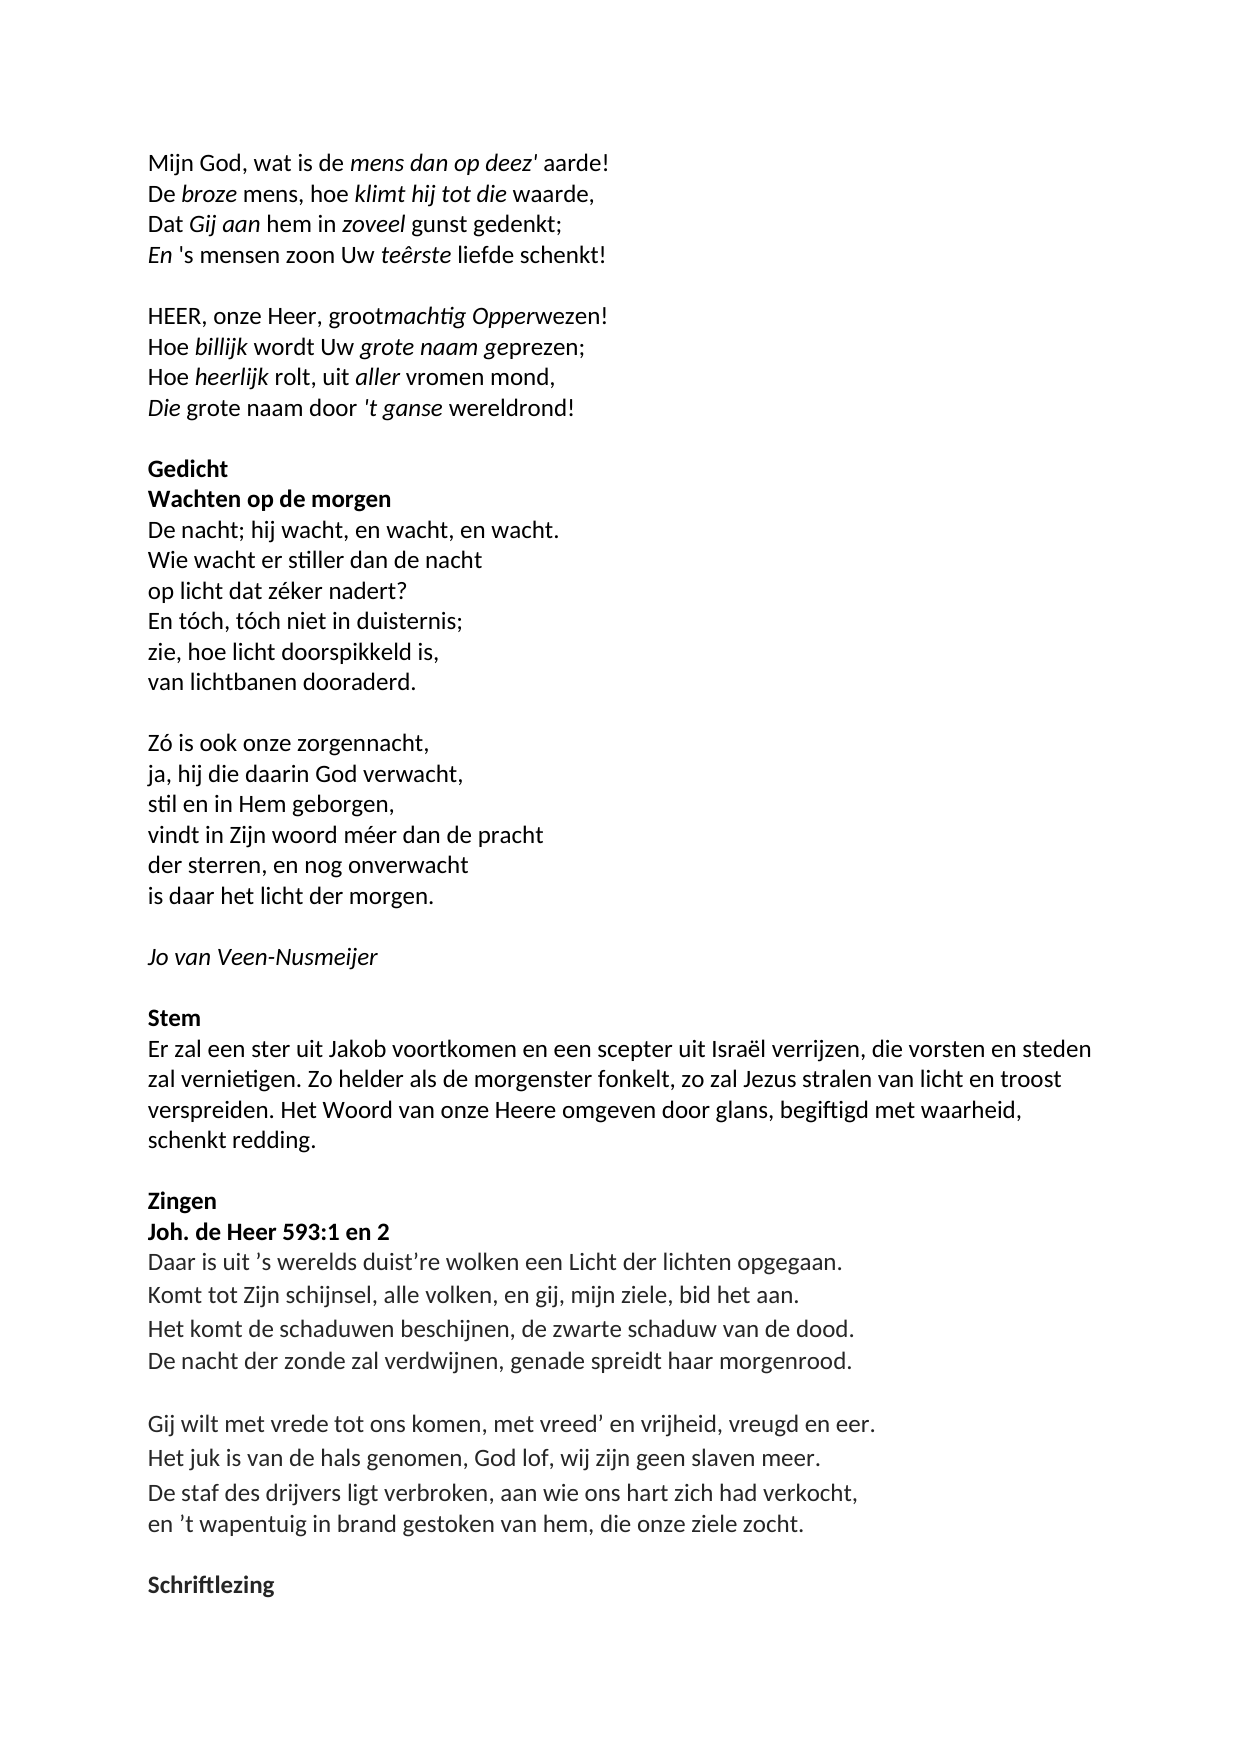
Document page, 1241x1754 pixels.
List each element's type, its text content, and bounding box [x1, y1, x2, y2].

text zie, hoe licht doorspikkeld is, [148, 636, 1093, 666]
text Het juk is van de hals genomen, God lof, wij zijn geen slaven meer. [148, 1440, 1093, 1474]
text op licht dat zéker nadert? [148, 575, 1093, 605]
text Gedicht [148, 453, 1093, 483]
text van lichtbanen dooraderd. [148, 666, 1093, 697]
text en ’t wapentuig in brand gestoken van hem, die onze ziele zocht. [148, 1508, 1093, 1539]
text Gij wilt met vrede tot ons komen, met vreed’ en vrijheid, vreugd en eer. [148, 1406, 1093, 1440]
text vindt in Zijn woord méer dan de pracht [148, 819, 1093, 849]
text der sterren, en nog onverwacht [148, 849, 1093, 880]
text Zingen [148, 1185, 1093, 1216]
text Wie wacht er stiller dan de nacht [148, 544, 1093, 575]
text HEER, onze Heer, grootmachtig Opperwezen! Hoe billijk wordt Uw grote naam geprezen; Hoe heerlijk rolt, uit aller vromen mond, Die grote naam door 't ganse wereldrond! [148, 300, 1093, 422]
text Zó is ook onze zorgennacht, [148, 727, 1093, 758]
text Jo van Veen-Nusmeijer [148, 941, 1093, 972]
text Stem [148, 1002, 1093, 1033]
text De staf des drijvers ligt verbroken, aan wie ons hart zich had verkocht, [148, 1474, 1093, 1508]
text De nacht; hij wacht, en wacht, en wacht. [148, 514, 1093, 544]
text Wachten op de morgen [148, 483, 1093, 514]
text Mijn God, wat is de mens dan op deez' aarde! De broze mens, hoe klimt hij tot die waarde, Dat Gij aan hem in zoveel gunst gedenkt; En 's mensen zoon Uw teêrste liefde schenkt! [148, 148, 1093, 270]
text Het komt de schaduwen beschijnen, de zwarte schaduw van de dood. [148, 1311, 1093, 1345]
text Schriftlezing [148, 1569, 1093, 1600]
text Joh. de Heer 593:1 en 2 [148, 1216, 1093, 1246]
text En tóch, tóch niet in duisternis; [148, 605, 1093, 636]
text stil en in Hem geborgen, [148, 788, 1093, 819]
text Er zal een ster uit Jakob voortkomen en een scepter uit Israël verrijzen, die vorsten en steden zal vernietigen. Zo helder als de morgenster fonkelt, zo zal Jezus stralen van licht en troost verspreiden. Het Woord van onze Heere omgeven door glans, begiftigd met waarheid, schenkt redding. [148, 1033, 1093, 1155]
text ja, hij die daarin God verwacht, [148, 758, 1093, 788]
text Daar is uit ’s werelds duist’re wolken een Licht der lichten opgegaan. [148, 1246, 1093, 1277]
text is daar het licht der morgen. [148, 880, 1093, 911]
text De nacht der zonde zal verdwijnen, genade spreidt haar morgenrood. [148, 1345, 1093, 1376]
text Komt tot Zijn schijnsel, alle volken, en gij, mijn ziele, bid het aan. [148, 1277, 1093, 1311]
